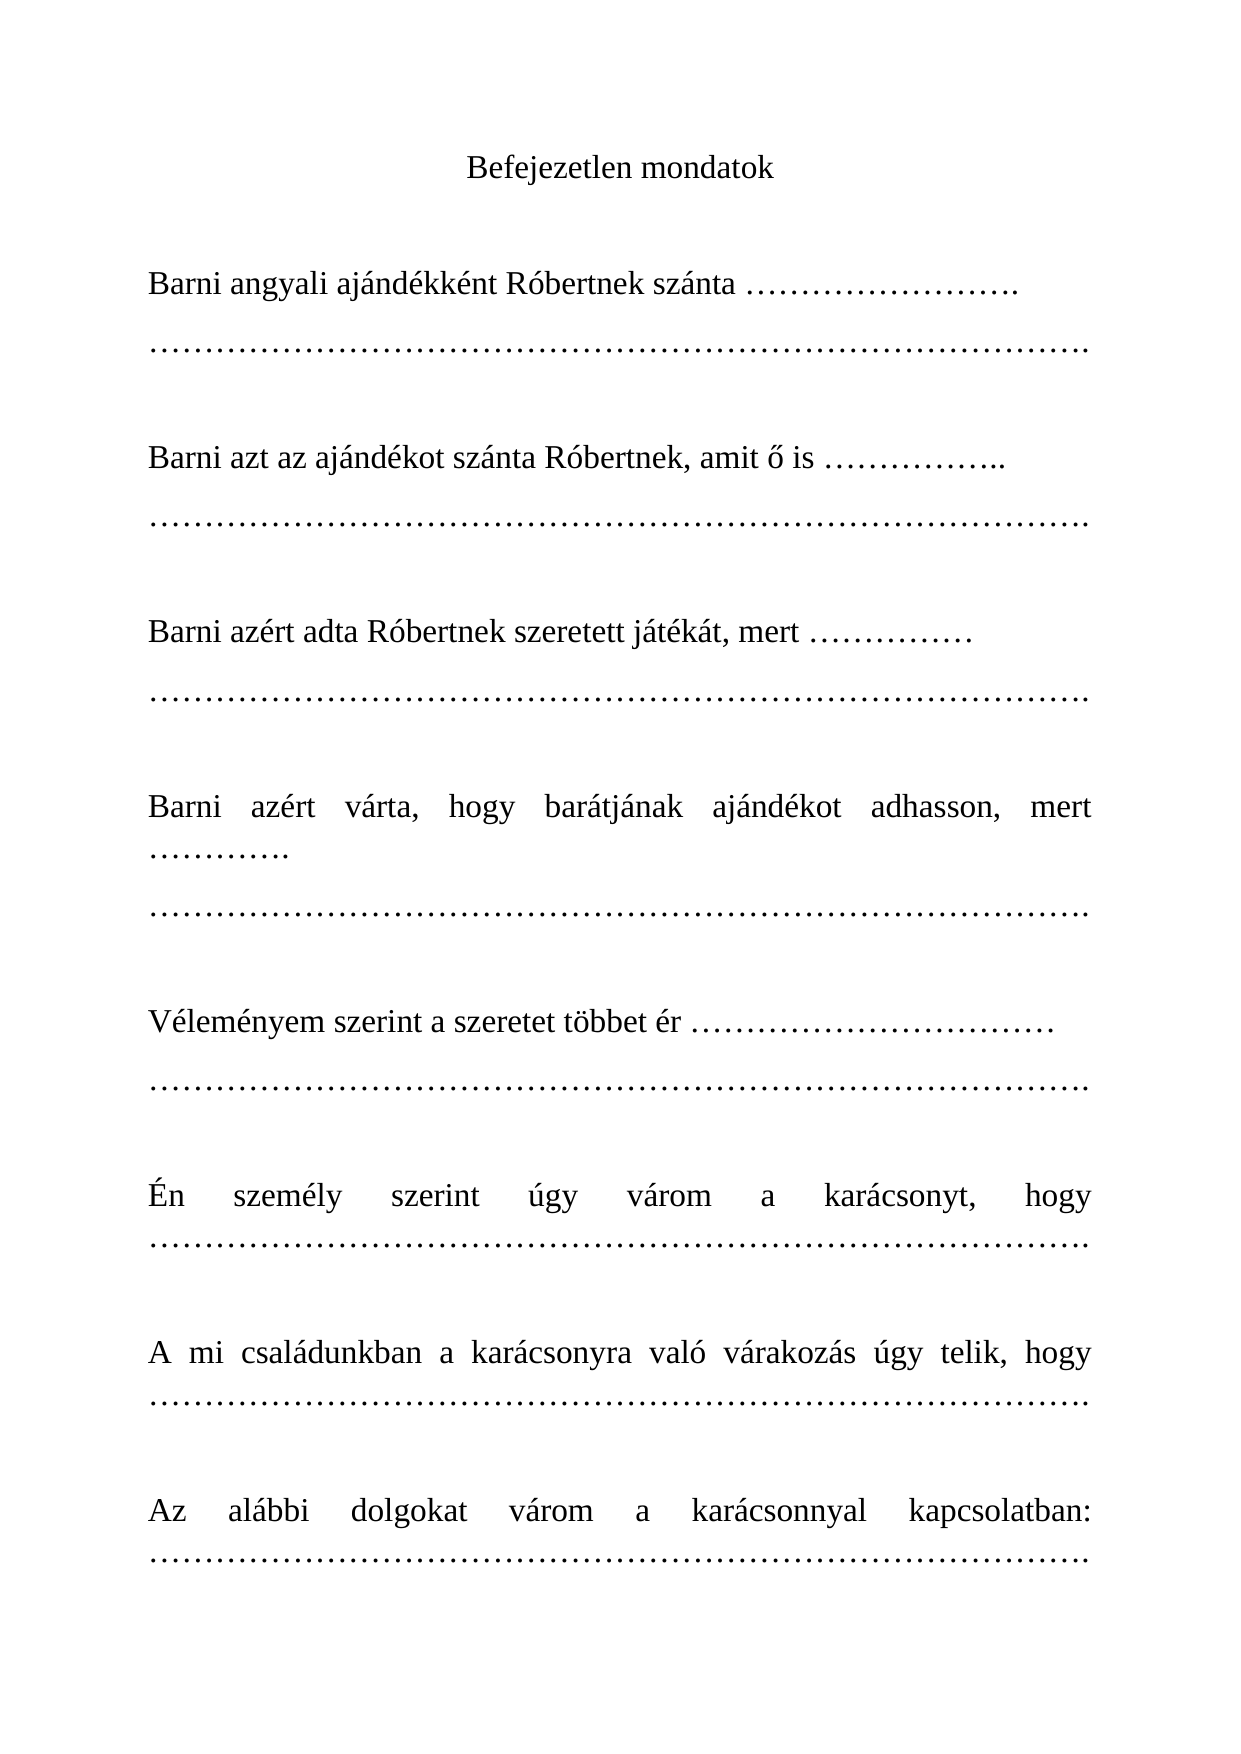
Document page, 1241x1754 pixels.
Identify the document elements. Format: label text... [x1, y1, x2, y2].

text …………………………………………………………………………. [148, 885, 1093, 923]
text Barni azért adta Róbertnek szeretett játékát, mert …………… [148, 612, 1093, 650]
text A mi családunkban a karácsonyra való várakozás úgy telik, hogy …………………………………………………………………………. [148, 1333, 1093, 1412]
text Barni azért várta, hogy barátjának ajándékot adhasson, mert …………. [148, 786, 1093, 866]
text Barni azt az ajándékot szánta Róbertnek, amit ő is …………….. [148, 438, 1093, 476]
text …………………………………………………………………………. [148, 1059, 1093, 1098]
text Véleményem szerint a szeretet többet ér …………………………… [148, 1001, 1093, 1039]
text Barni angyali ajándékként Róbertnek szánta ……………………. [148, 264, 1093, 302]
text …………………………………………………………………………. [148, 322, 1093, 360]
text …………………………………………………………………………. [148, 670, 1093, 708]
text …………………………………………………………………………. [148, 496, 1093, 534]
text Én személy szerint úgy várom a karácsonyt, hogy …………………………………………………………………………. [148, 1175, 1093, 1255]
text Befejezetlen mondatok [148, 148, 1093, 186]
text Az alábbi dolgokat várom a karácsonnyal kapcsolatban: …………………………………………………………………………. [148, 1490, 1093, 1570]
